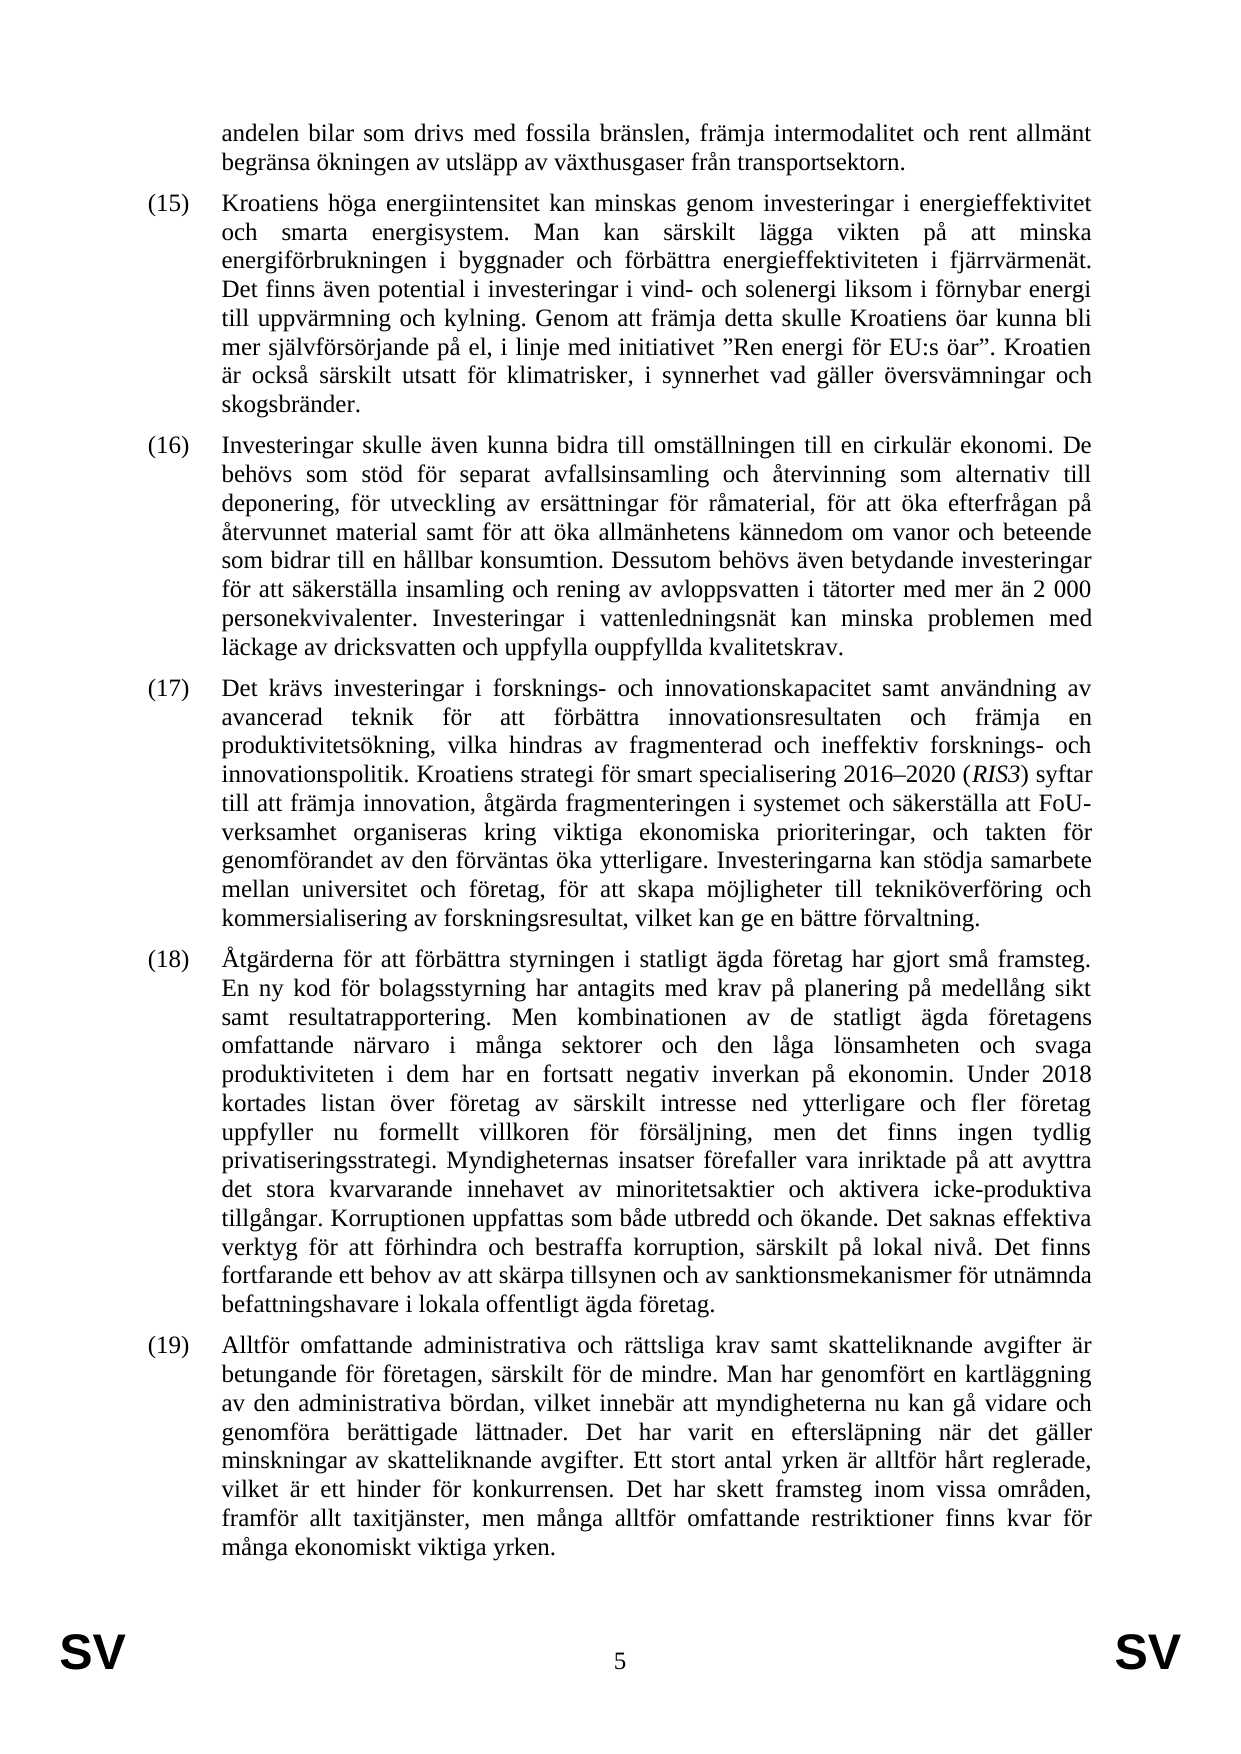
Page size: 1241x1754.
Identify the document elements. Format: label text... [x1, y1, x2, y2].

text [148, 118, 1093, 176]
text (18) Åtgärderna för att förbättra styrningen i statligt ägda företag har gjort små framsteg. En ny kod för bolagsstyrning har antagits med krav på planering på medellång sikt samt resultatrapportering. Men kombinationen av de statligt ägda företagens omfattande närvaro i många sektorer och den låga lönsamheten och svaga produktiviteten i dem har en fortsatt negativ inverkan på ekonomin. Under 2018 kortades listan över företag av särskilt intresse ned ytterligare och fler företag uppfyller nu formellt villkoren för försäljning, men det finns ingen tydlig privatiseringsstrategi. Myndigheternas insatser förefaller vara inriktade på att avyttra det stora kvarvarande innehavet av minoritetsaktier och aktivera icke-produktiva tillgångar. Korruptionen uppfattas som både utbredd och ökande. Det saknas effektiva verktyg för att förhindra och bestraffa korruption, särskilt på lokal nivå. Det finns fortfarande ett behov av att skärpa tillsynen och av sanktionsmekanismer för utnämnda befattningshavare i lokala offentligt ägda företag. [148, 944, 1093, 1318]
text (19) Alltför omfattande administrativa och rättsliga krav samt skatteliknande avgifter är betungande för företagen, särskilt för de mindre. Man har genomfört en kartläggning av den administrativa bördan, vilket innebär att myndigheterna nu kan gå vidare och genomföra berättigade lättnader. Det har varit en eftersläpning när det gäller minskningar av skatteliknande avgifter. Ett stort antal yrken är alltför hårt reglerade, vilket är ett hinder för konkurrensen. Det har skett framsteg inom vissa områden, framför allt taxitjänster, men många alltför omfattande restriktioner finns kvar för många ekonomiskt viktiga yrken. [148, 1331, 1093, 1561]
text (16) Investeringar skulle även kunna bidra till omställningen till en cirkulär ekonomi. De behövs som stöd för separat avfallsinsamling och återvinning som alternativ till deponering, för utveckling av ersättningar för råmaterial, för att öka efterfrågan på återvunnet material samt för att öka allmänhetens kännedom om vanor och beteende som bidrar till en hållbar konsumtion. Dessutom behövs även betydande investeringar för att säkerställa insamling och rening av avloppsvatten i tätorter med mer än 2 000 personekvivalenter. Investeringar i vattenledningsnät kan minska problemen med läckage av dricksvatten och uppfylla ouppfyllda kvalitetskrav. [148, 431, 1093, 661]
text (15) Kroatiens höga energiintensitet kan minskas genom investeringar i energieffektivitet och smarta energisystem. Man kan särskilt lägga vikten på att minska energiförbrukningen i byggnader och förbättra energieffektiviteten i fjärrvärmenät. Det finns även potential i investeringar i vind- och solenergi liksom i förnybar energi till uppvärmning och kylning. Genom att främja detta skulle Kroatiens öar kunna bli mer självförsörjande på el, i linje med initiativet ”Ren energi för EU:s öar”. Kroatien är också särskilt utsatt för klimatrisker, i synnerhet vad gäller översvämningar och skogsbränder. [148, 188, 1093, 418]
text (17) Det krävs investeringar i forsknings- och innovationskapacitet samt användning av avancerad teknik för att förbättra innovationsresultaten och främja en produktivitetsökning, vilka hindras av fragmenterad och ineffektiv forsknings- och innovationspolitik. Kroatiens strategi för smart specialisering 2016–2020 (RIS3) syftar till att främja innovation, åtgärda fragmenteringen i systemet och säkerställa att FoU-verksamhet organiseras kring viktiga ekonomiska prioriteringar, och takten för genomförandet av den förväntas öka ytterligare. Investeringarna kan stödja samarbete mellan universitet och företag, för att skapa möjligheter till tekniköverföring och kommersialisering av forskningsresultat, vilket kan ge en bättre förvaltning. [148, 673, 1093, 932]
